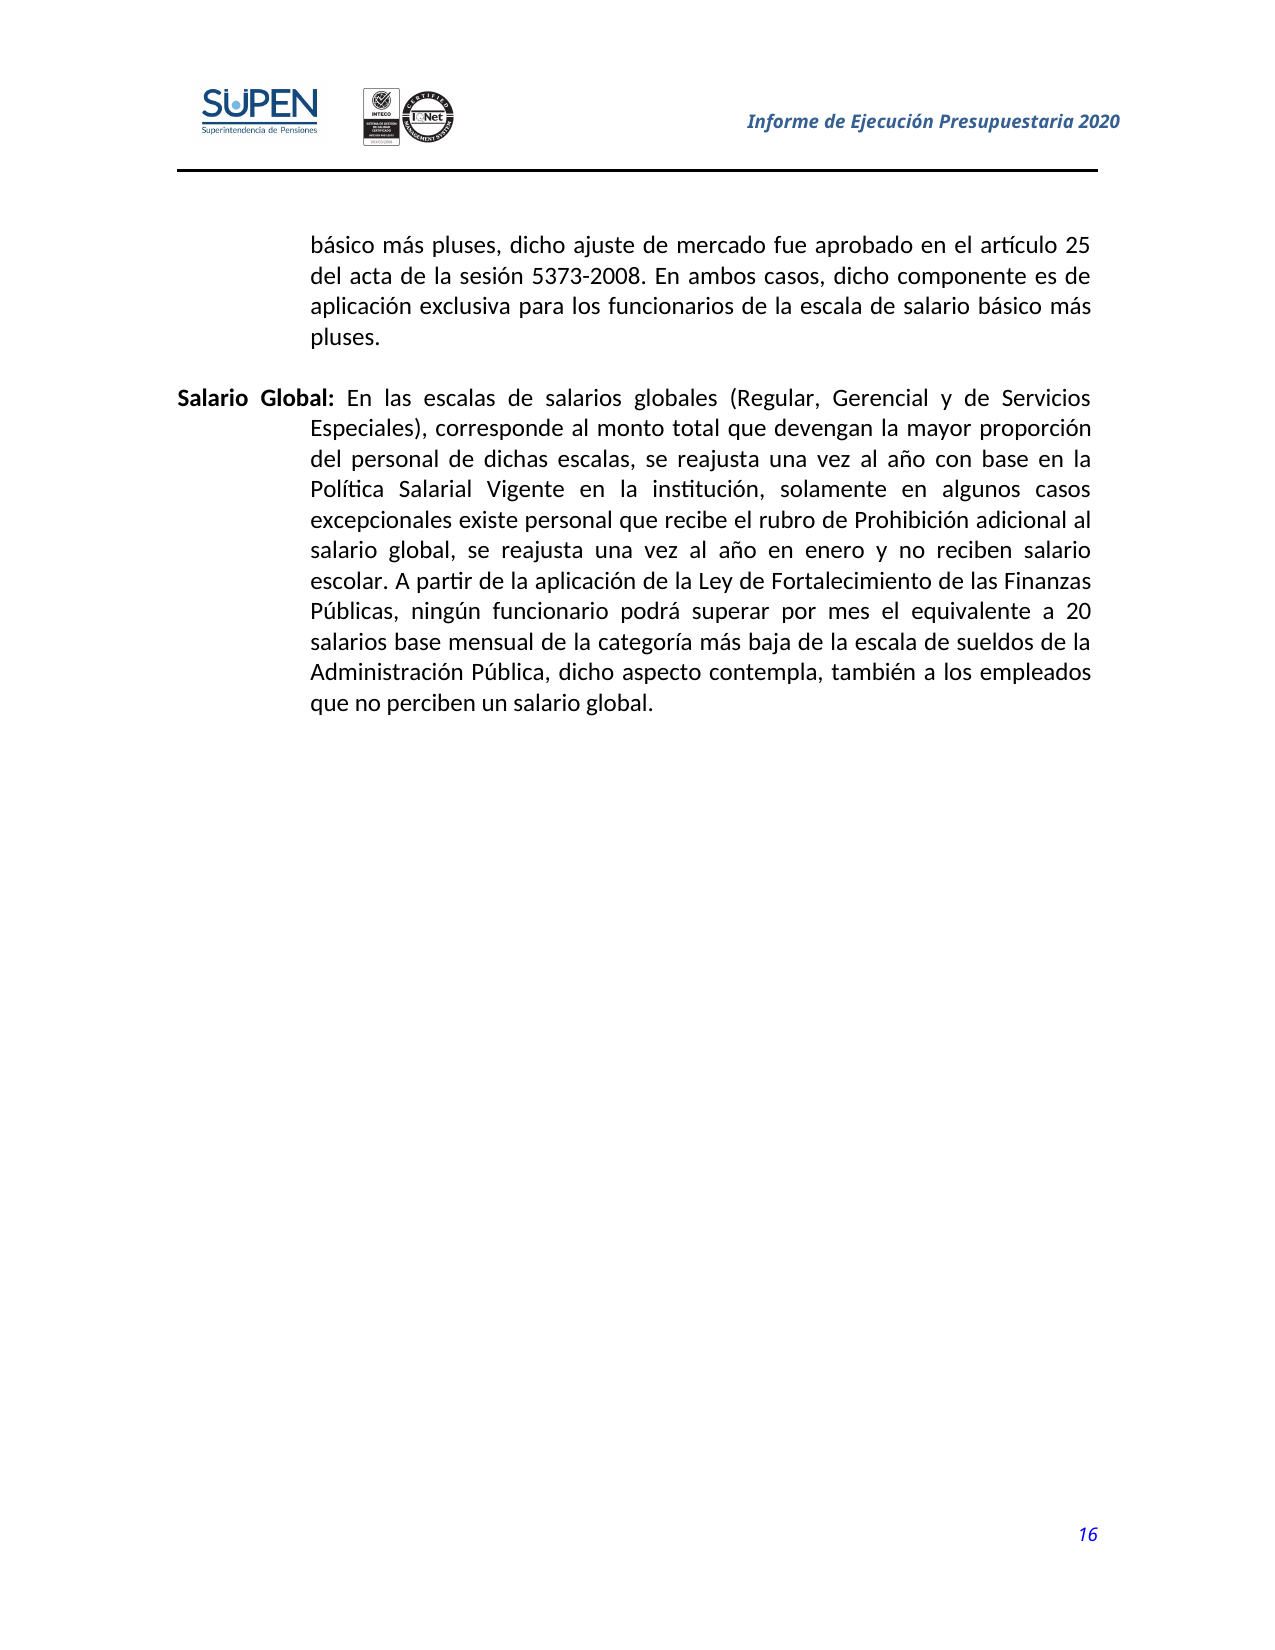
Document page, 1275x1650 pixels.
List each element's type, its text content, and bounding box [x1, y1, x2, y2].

text Salario Global: En las escalas de salarios globales (Regular, Gerencial y de Servicios Especiales), corresponde al monto total que devengan la mayor proporción del personal de dichas escalas, se reajusta una vez al año con base en la Política Salarial Vigente en la institución, solamente en algunos casos excepcionales existe personal que recibe el rubro de Prohibición adicional al salario global, se reajusta una vez al año en enero y no reciben salario escolar. A partir de la aplicación de la Ley de Fortalecimiento de las Finanzas Públicas, ningún funcionario podrá superar por mes el equivalente a 20 salarios base mensual de la categoría más baja de la escala de sueldos de la Administración Pública, dicho aspecto contempla, también a los empleados que no perciben un salario global. [177, 382, 1092, 718]
picture [190, 79, 328, 144]
picture [362, 87, 455, 147]
